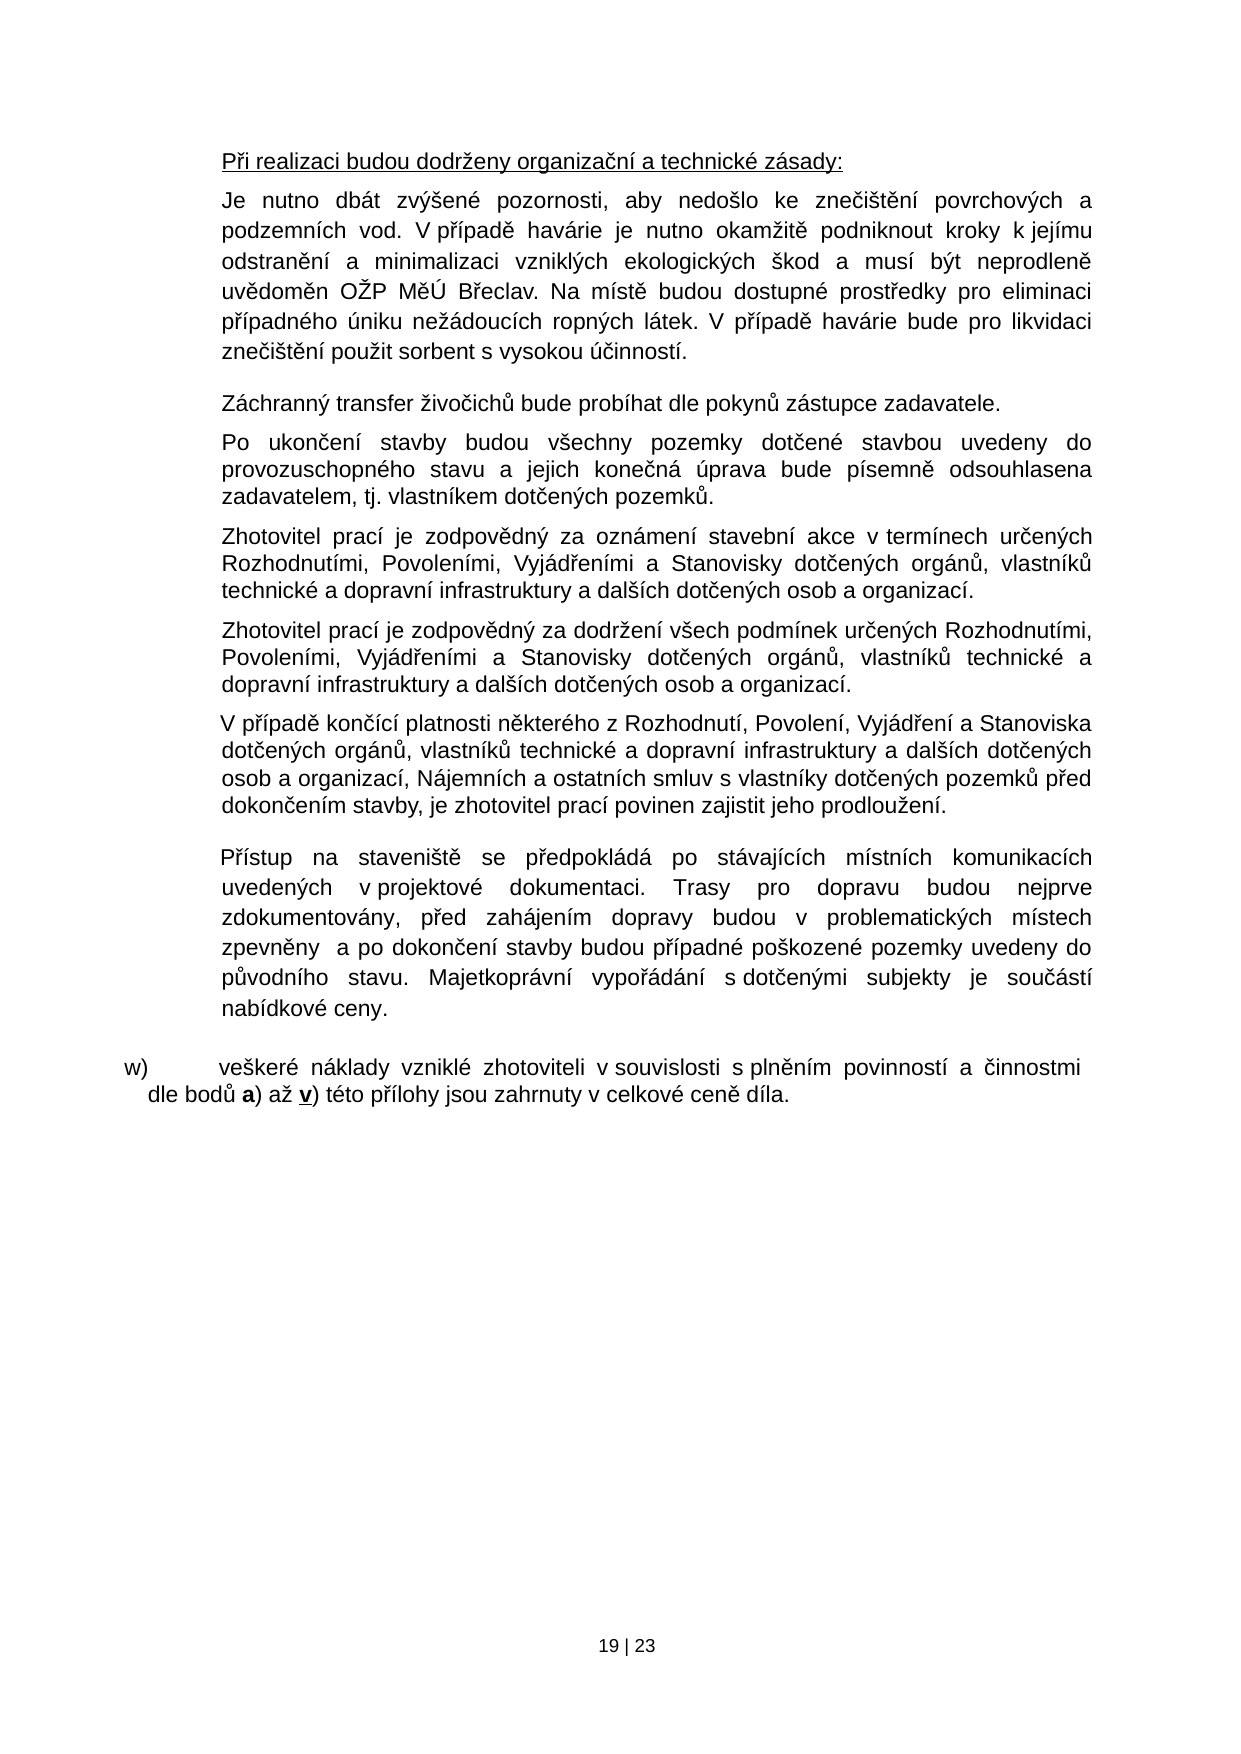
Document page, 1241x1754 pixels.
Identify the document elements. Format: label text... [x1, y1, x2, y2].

list Je nutno dbát zvýšené pozornosti, aby nedošlo ke znečištění povrchových a podzemních vod. V případě havárie je nutno okamžitě podniknout kroky k jejímu odstranění a minimalizaci vzniklých ekologických škod a musí být neprodleně uvědoměn OŽP MěÚ Břeclav. Na místě budou dostupné prostředky pro eliminaci případného úniku nežádoucích ropných látek. V případě havárie bude pro likvidaci znečištění použit sorbent s vysokou účinností. [221, 187, 1093, 364]
text Zhotovitel prací je zodpovědný za oznámení stavební akce v termínech určených Rozhodnutími, Povoleními, Vyjádřeními a Stanovisky dotčených orgánů, vlastníků technické a dopravní infrastruktury a dalších dotčených osob a organizací. [221, 523, 1093, 604]
text Záchranný transfer živočichů bude probíhat dle pokynů zástupce zadavatele. [221, 389, 1093, 416]
list veškeré náklady vzniklé zhotoviteli v souvislosti s plněním povinností a činnostmi dle bodů a) až v) této přílohy jsou zahrnuty v celkové ceně díla. [124, 1054, 1093, 1108]
list V případě končící platnosti některého z Rozhodnutí, Povolení, Vyjádření a Stanoviska dotčených orgánů, vlastníků technické a dopravní infrastruktury a dalších dotčených osob a organizací, Nájemních a ostatních smluv s vlastníky dotčených pozemků před dokončením stavby, je zhotovitel prací povinen zajistit jeho prodloužení. [220, 710, 1093, 818]
text Při realizaci budou dodrženy organizační a technické zásady: [221, 148, 1093, 175]
text Po ukončení stavby budou všechny pozemky dotčené stavbou uvedeny do provozuschopného stavu a jejich konečná úprava bude písemně odsouhlasena zadavatelem, tj. vlastníkem dotčených pozemků. [221, 429, 1093, 510]
text Zhotovitel prací je zodpovědný za dodržení všech podmínek určených Rozhodnutími, Povoleními, Vyjádřeními a Stanovisky dotčených orgánů, vlastníků technické a dopravní infrastruktury a dalších dotčených osob a organizací. [221, 616, 1093, 698]
text Přístup na staveniště se předpokládá po stávajících místních komunikacích uvedených v projektové dokumentaci. Trasy pro dopravu budou nejprve zdokumentovány, před zahájením dopravy budou v problematických místech zpevněny a po dokončení stavby budou případné poškozené pozemky uvedeny do původního stavu. Majetkoprávní vypořádání s dotčenými subjekty je součástí nabídkové ceny. [220, 843, 1093, 1021]
